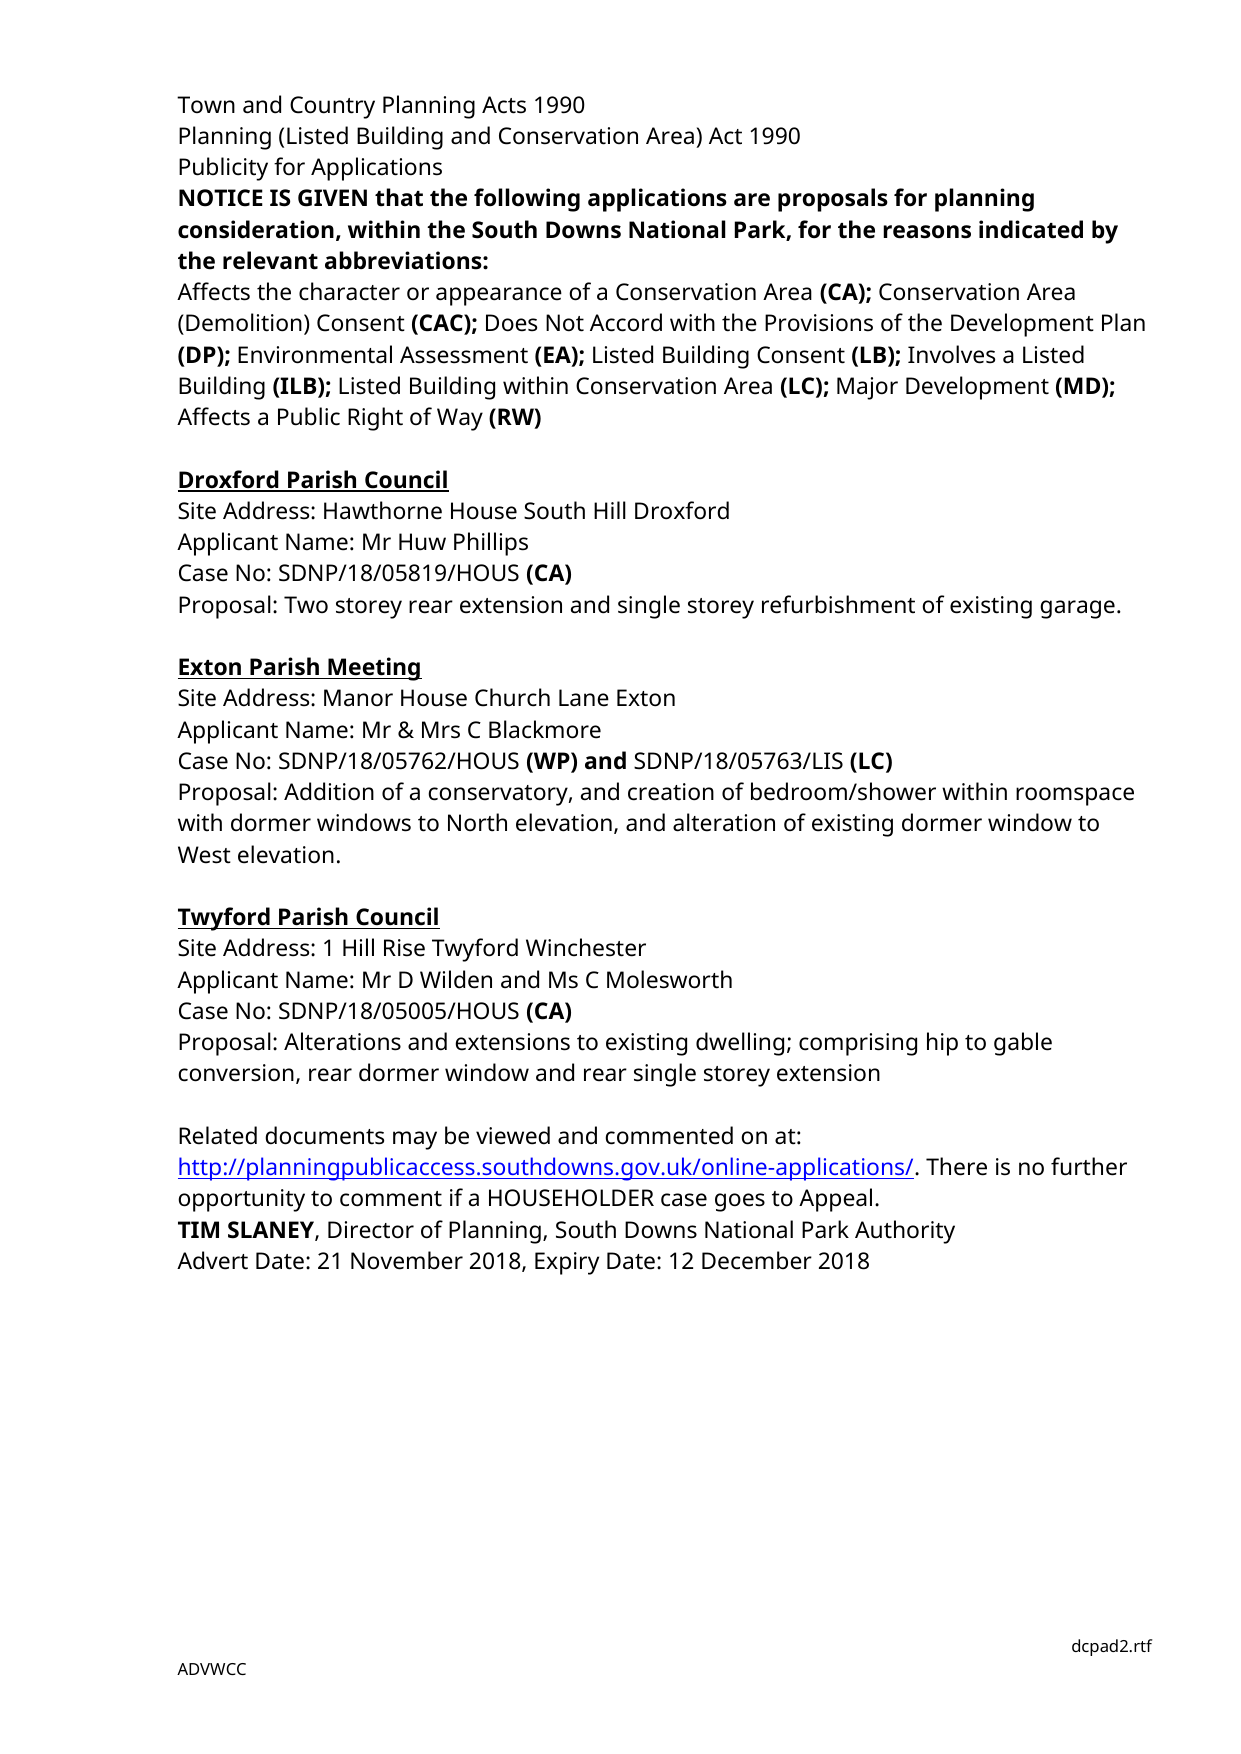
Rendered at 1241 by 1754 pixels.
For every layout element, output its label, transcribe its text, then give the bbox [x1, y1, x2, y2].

text Case No: SDNP/18/05005/HOUS (CA) [177, 995, 1152, 1026]
text Applicant Name: Mr & Mrs C Blackmore [177, 714, 1152, 745]
text Site Address: Hawthorne House South Hill Droxford [177, 495, 1152, 526]
text Site Address: Manor House Church Lane Exton [177, 682, 1152, 714]
text Exton Parish Meeting [177, 651, 1152, 682]
text Case No: SDNP/18/05762/HOUS (WP) and SDNP/18/05763/LIS (LC) [177, 745, 1152, 776]
text Applicant Name: Mr Huw Phillips [177, 526, 1152, 557]
text Proposal: Two storey rear extension and single storey refurbishment of existing garage. [177, 589, 1152, 620]
text Site Address: 1 Hill Rise Twyford Winchester [177, 932, 1152, 964]
text Proposal: Alterations and extensions to existing dwelling; comprising hip to gable conversion, rear dormer window and rear single storey extension [177, 1026, 1152, 1089]
text TIM SLANEY, Director of Planning, South Downs National Park Authority [177, 1214, 1152, 1245]
text Town and Country Planning Acts 1990 [177, 89, 1152, 120]
text Twyford Parish Council [177, 901, 1152, 932]
text Droxford Parish Council [177, 464, 1152, 495]
text Planning (Listed Building and Conservation Area) Act 1990 Publicity for Applications [177, 120, 1152, 182]
text Proposal: Addition of a conservatory, and creation of bedroom/shower within roomspace with dormer windows to North elevation, and alteration of existing dormer window to West elevation. [177, 776, 1152, 870]
text Advert Date: 21 November 2018, Expiry Date: 12 December 2018 [177, 1245, 1152, 1276]
text NOTICE IS GIVEN that the following applications are proposals for planning consideration, within the South Downs National Park, for the reasons indicated by the relevant abbreviations: [177, 182, 1152, 276]
text Applicant Name: Mr D Wilden and Ms C Molesworth [177, 964, 1152, 995]
text Case No: SDNP/18/05819/HOUS (CA) [177, 557, 1152, 589]
text Related documents may be viewed and commented on at: http://planningpublicaccess.southdowns.gov.uk/online-applications/. There is no further opportunity to comment if a HOUSEHOLDER case goes to Appeal. [177, 1120, 1152, 1214]
text Affects the character or appearance of a Conservation Area (CA); Conservation Area (Demolition) Consent (); Does Not Accord with the Provisions of the Development Plan (DP); Environmental Assessment (EA); Listed Building Consent (LB); Involves a Listed Building (ILB); Listed Building within Conservation Area (LC); Major Development (MD); Affects a Public Right of Way (RW) [177, 276, 1152, 432]
